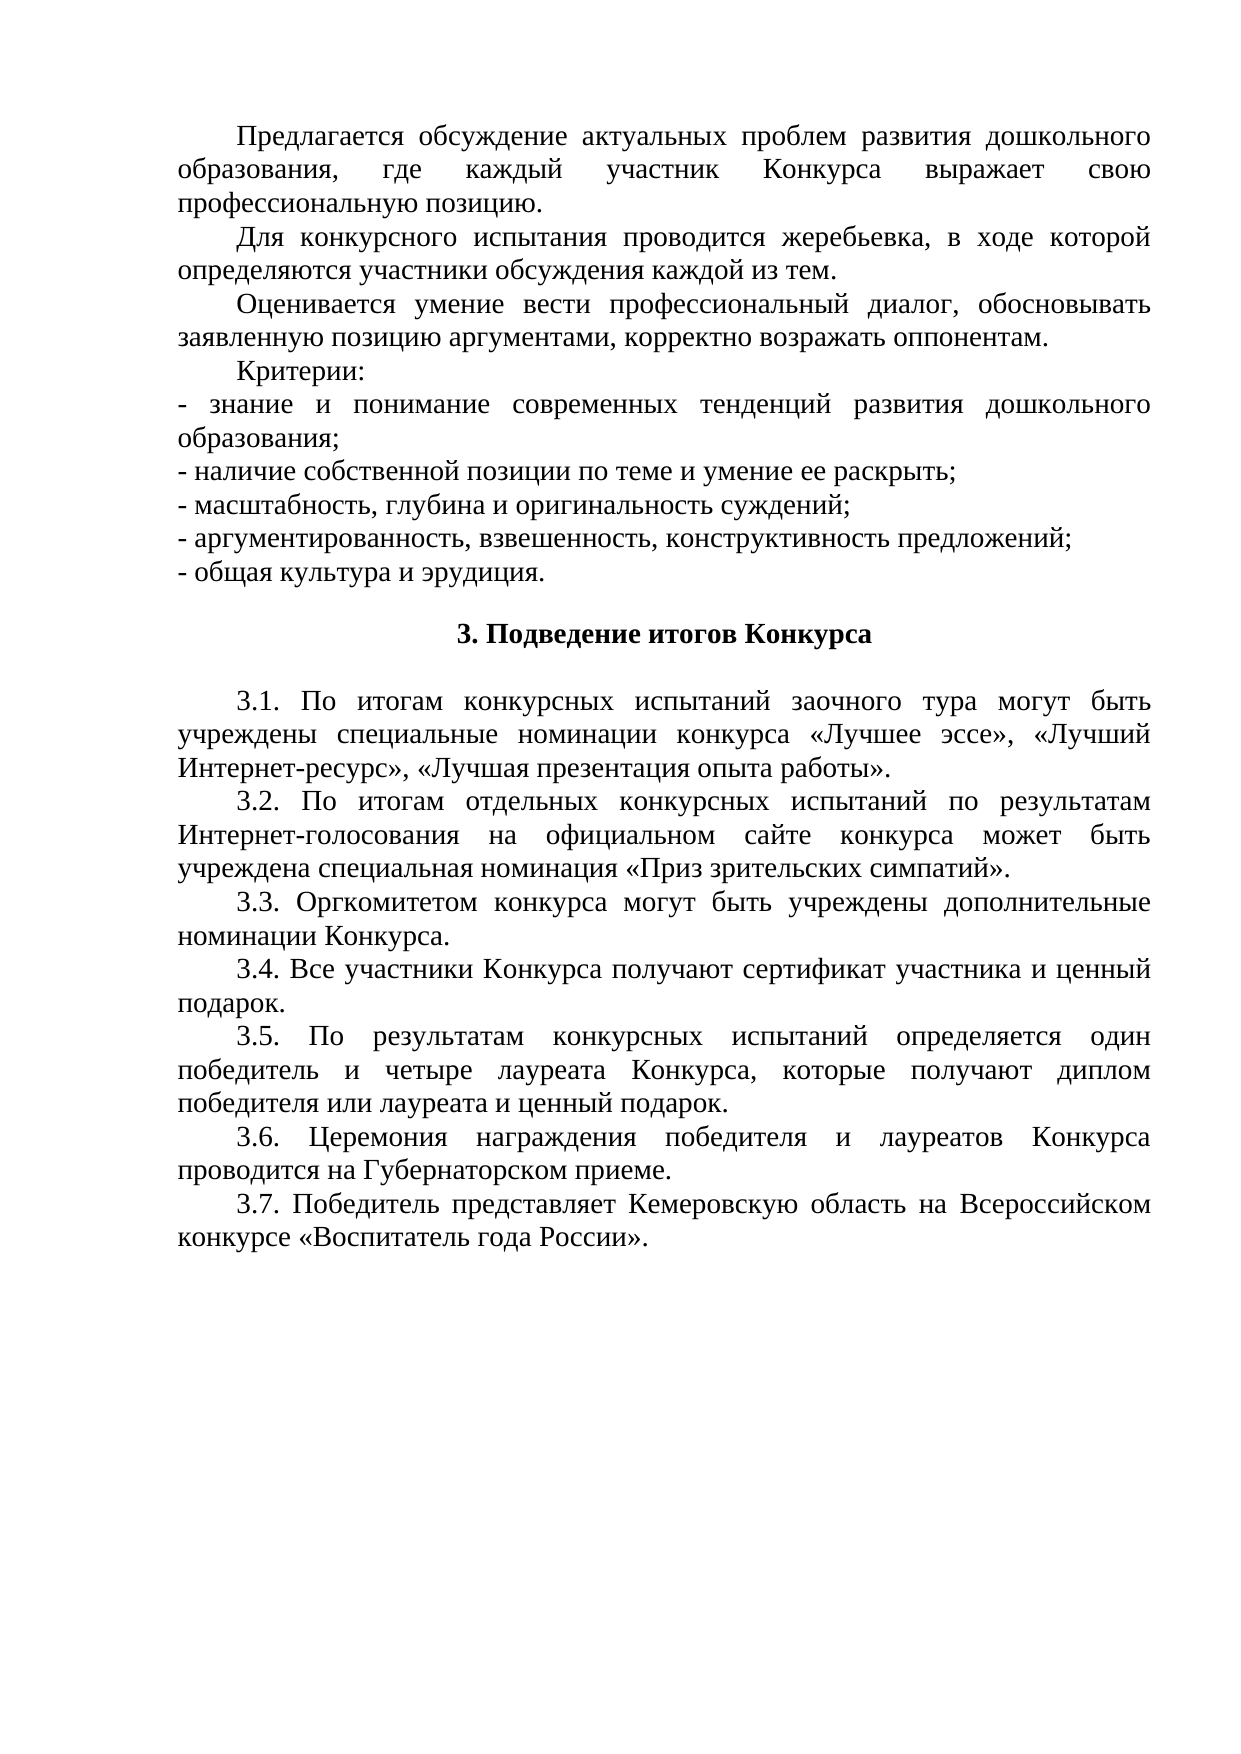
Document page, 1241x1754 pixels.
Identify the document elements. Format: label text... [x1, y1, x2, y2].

text 3.5. По результатам конкурсных испытаний определяется один победитель и четыре лауреата Конкурса, которые получают диплом победителя или лауреата и ценный подарок. [177, 1018, 1152, 1119]
text - знание и понимание современных тенденций развития дошкольного образования; [177, 386, 1152, 453]
text - общая культура и эрудиция. [177, 554, 1152, 588]
text 3.4. Все участники Конкурса получают сертификат участника и ценный подарок. [177, 951, 1152, 1018]
text - наличие собственной позиции по теме и умение ее раскрыть; [177, 453, 1152, 487]
text 3.7. Победитель представляет Кемеровскую область на Всероссийском конкурсе «Воспитатель года России». [177, 1186, 1152, 1253]
text - масштабность, глубина и оригинальность суждений; [177, 487, 1152, 521]
text 3. Подведение итогов Конкурса [177, 616, 1152, 649]
text 3.1. По итогам конкурсных испытаний заочного тура могут быть учреждены специальные номинации конкурса «Лучшее эссе», «Лучший Интернет-ресурс», «Лучшая презентация опыта работы». [177, 683, 1152, 783]
text 3.2. По итогам отдельных конкурсных испытаний по результатам Интернет-голосования на официальном сайте конкурса может быть учреждена специальная номинация «Приз зрительских симпатий». [177, 783, 1152, 884]
text Оценивается умение вести профессиональный диалог, обосновывать заявленную позицию аргументами, корректно возражать оппонентам. [177, 286, 1152, 353]
text Для конкурсного испытания проводится жеребьевка, в ходе которой определяются участники обсуждения каждой из тем. [177, 219, 1152, 286]
text - аргументированность, взвешенность, конструктивность предложений; [177, 521, 1152, 554]
text 3.3. Оргкомитетом конкурса могут быть учреждены дополнительные номинации Конкурса. [177, 884, 1152, 951]
text Критерии: [177, 353, 1152, 386]
text 3.6. Церемония награждения победителя и лауреатов Конкурса проводится на Губернаторском приеме. [177, 1119, 1152, 1186]
text Предлагается обсуждение актуальных проблем развития дошкольного образования, где каждый участник Конкурса выражает свою профессиональную позицию. [177, 118, 1152, 219]
